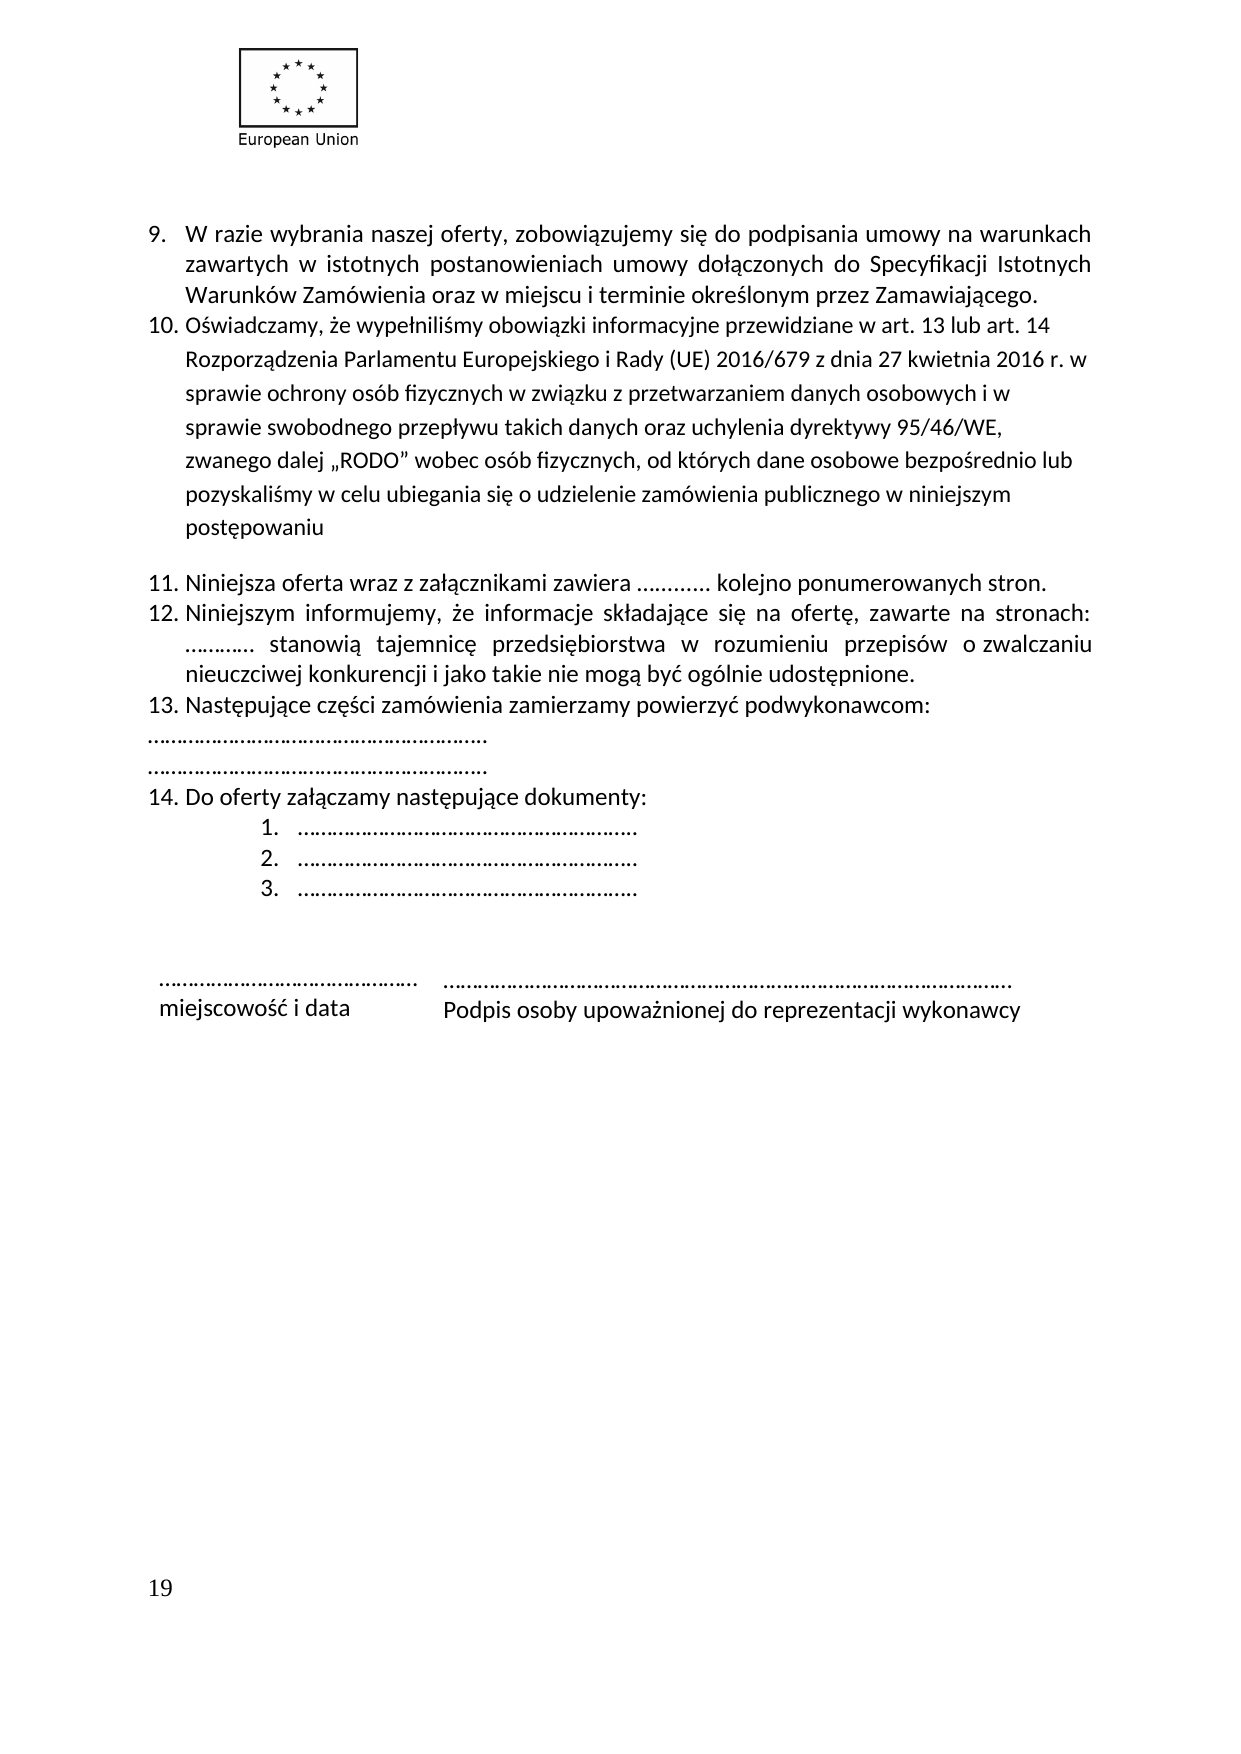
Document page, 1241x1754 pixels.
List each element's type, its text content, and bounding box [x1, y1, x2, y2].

list Niniejsza oferta wraz z załącznikami zawiera …......... kolejno ponumerowanych stron. [148, 567, 1092, 597]
text ………………………………………………….. [148, 750, 1092, 781]
list Następujące części zamówienia zamierzamy powierzyć podwykonawcom: [148, 689, 1092, 719]
list Oświadczamy, że wypełniliśmy obowiązki informacyjne przewidziane w art. 13 lub art. 14 Rozporządzenia Parlamentu Europejskiego i Rady (UE) 2016/679 z dnia 27 kwietnia 2016 r. w sprawie ochrony osób fizycznych w związku z przetwarzaniem danych osobowych i w sprawie swobodnego przepływu takich danych oraz uchylenia dyrektywy 95/46/WE, zwanego dalej „RODO” wobec osób fizycznych, od których dane osobowe bezpośrednio lub pozyskaliśmy w celu ubiegania się o udzielenie zamówienia publicznego w niniejszym postępowaniu [148, 309, 1092, 542]
list W razie wybrania naszej oferty, zobowiązujemy się do podpisania umowy na warunkach zawartych w istotnych postanowieniach umowy dołączonych do Specyfikacji Istotnych Warunków Zamówienia oraz w miejscu i terminie określonym przez Zamawiającego. [148, 218, 1092, 309]
list Niniejszym informujemy, że informacje składające się na ofertę, zawarte na stronach: ………… stanowią tajemnicę przedsiębiorstwa w rozumieniu przepisów o zwalczaniu nieuczciwej konkurencji i jako takie nie mogą być ogólnie udostępnione. [148, 597, 1092, 689]
text ………………………………………………….. [148, 719, 1092, 750]
list Do oferty załączamy następujące dokumenty: [148, 781, 1092, 811]
list ………………………………………………….. [260, 842, 1092, 872]
list ………………………………………………….. [260, 811, 1092, 842]
table_header ……………………………………… miejscowość i data [148, 933, 432, 1025]
table_header ……………………………………………………………………………………… Podpis osoby upoważnionej do reprezentacji wykonawcy [432, 933, 1092, 1025]
list ………………………………………………….. [260, 872, 1092, 903]
picture [238, 48, 359, 148]
